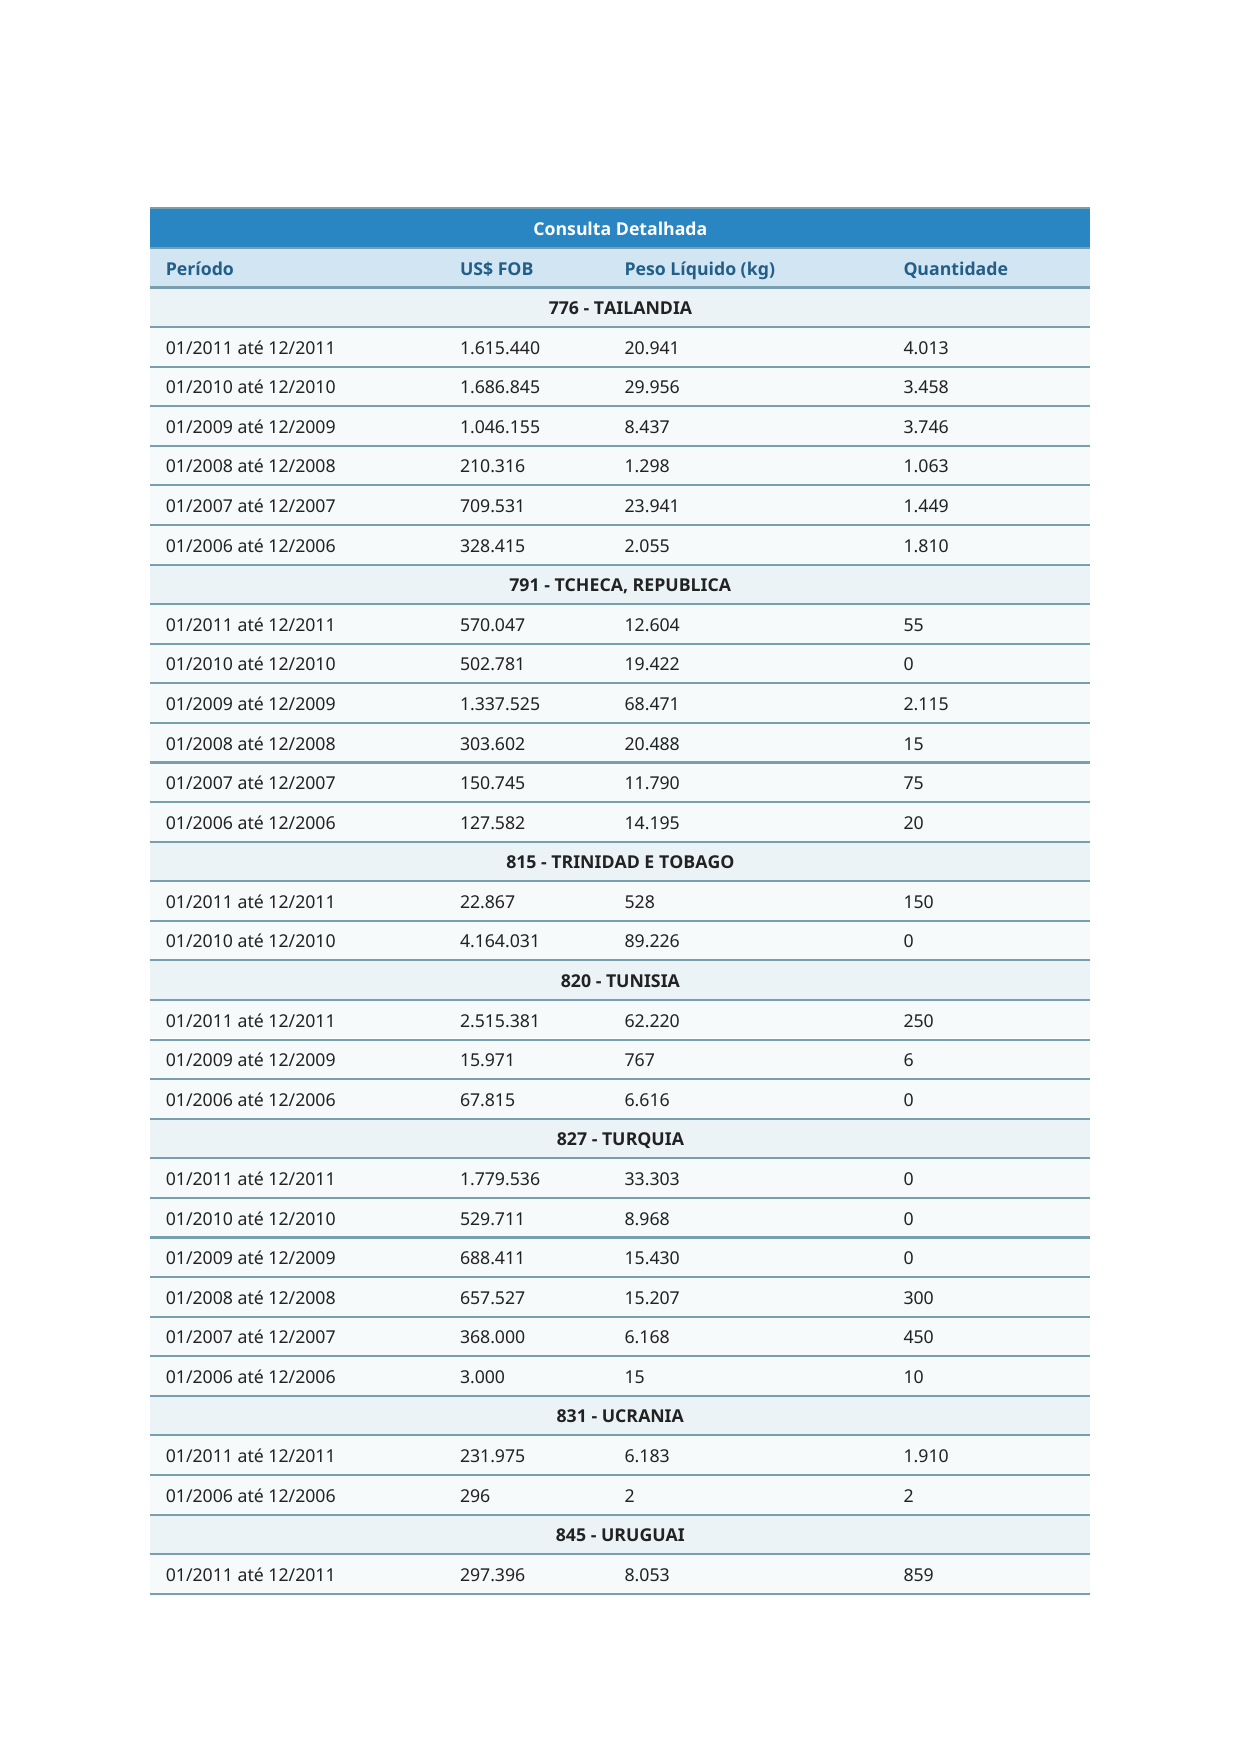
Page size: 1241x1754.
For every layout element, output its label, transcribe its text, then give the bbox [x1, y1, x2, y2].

table_cell 01/2006 até 12/2006 [150, 1080, 444, 1118]
table_header Consulta Detalhada [150, 209, 1090, 247]
table_cell 1.810 [888, 526, 1090, 563]
table_cell 01/2011 até 12/2011 [150, 1001, 444, 1038]
table_cell 33.303 [609, 1159, 888, 1197]
table_cell 01/2009 até 12/2009 [150, 407, 444, 445]
table_cell 62.220 [609, 1001, 888, 1038]
table_cell 14.195 [609, 803, 888, 841]
table_cell 1.298 [609, 447, 888, 484]
table_cell 0 [888, 922, 1090, 959]
table_cell 767 [609, 1041, 888, 1078]
table_cell 688.411 [444, 1239, 609, 1276]
table_cell 15.207 [609, 1278, 888, 1316]
table_cell 10 [888, 1357, 1090, 1395]
table_cell 570.047 [444, 605, 609, 643]
table_cell 22.867 [444, 882, 609, 920]
table_cell 6.616 [609, 1080, 888, 1118]
table_cell 1.063 [888, 447, 1090, 484]
table_cell 75 [888, 764, 1090, 801]
table_cell 0 [888, 1159, 1090, 1197]
table_cell 3.000 [444, 1357, 609, 1395]
table_cell 8.437 [609, 407, 888, 445]
table_cell 776 - TAILANDIA [150, 289, 1090, 326]
table_cell 01/2011 até 12/2011 [150, 1159, 444, 1197]
table_cell 529.711 [444, 1199, 609, 1236]
table_cell 12.604 [609, 605, 888, 643]
table_cell 2 [609, 1476, 888, 1513]
table_cell 2.055 [609, 526, 888, 563]
table_cell 15 [888, 724, 1090, 761]
table_cell Peso Líquido (kg) [609, 249, 888, 286]
table_cell 791 - TCHECA, REPUBLICA [150, 566, 1090, 603]
table_cell 55 [888, 605, 1090, 643]
table_cell 01/2009 até 12/2009 [150, 1239, 444, 1276]
table_cell 29.956 [609, 368, 888, 405]
table_cell 67.815 [444, 1080, 609, 1118]
table_cell 01/2006 até 12/2006 [150, 803, 444, 841]
table_cell 328.415 [444, 526, 609, 563]
table_cell 01/2006 até 12/2006 [150, 1476, 444, 1513]
table_cell 6.183 [609, 1436, 888, 1474]
table_cell 250 [888, 1001, 1090, 1038]
table_cell 1.910 [888, 1436, 1090, 1474]
table_cell 3.458 [888, 368, 1090, 405]
table_cell 01/2006 até 12/2006 [150, 526, 444, 563]
table_cell 502.781 [444, 645, 609, 682]
table_cell 01/2011 até 12/2011 [150, 328, 444, 366]
table_cell 11.790 [609, 764, 888, 801]
table_cell 01/2009 até 12/2009 [150, 684, 444, 722]
table_cell 820 - TUNISIA [150, 961, 1090, 999]
table_cell 4.164.031 [444, 922, 609, 959]
table_cell 2 [888, 1476, 1090, 1513]
table_cell 20.488 [609, 724, 888, 761]
table_cell 1.046.155 [444, 407, 609, 445]
table_cell 2.515.381 [444, 1001, 609, 1038]
table_cell 859 [888, 1555, 1090, 1593]
table_cell 01/2011 até 12/2011 [150, 605, 444, 643]
table_cell 19.422 [609, 645, 888, 682]
table_cell 831 - UCRANIA [150, 1397, 1090, 1434]
table_cell 657.527 [444, 1278, 609, 1316]
table_cell 368.000 [444, 1318, 609, 1355]
table_cell 01/2006 até 12/2006 [150, 1357, 444, 1395]
table_cell 2.115 [888, 684, 1090, 722]
table_cell 845 - URUGUAI [150, 1516, 1090, 1553]
table_cell 827 - TURQUIA [150, 1120, 1090, 1157]
table_cell 01/2009 até 12/2009 [150, 1041, 444, 1078]
table_cell 303.602 [444, 724, 609, 761]
table_cell 297.396 [444, 1555, 609, 1593]
table_cell 15 [609, 1357, 888, 1395]
table_cell 01/2010 até 12/2010 [150, 645, 444, 682]
table_cell 815 - TRINIDAD E TOBAGO [150, 843, 1090, 880]
table_cell 0 [888, 1199, 1090, 1236]
table_cell 20 [888, 803, 1090, 841]
table_cell 01/2007 até 12/2007 [150, 486, 444, 524]
table_cell 528 [609, 882, 888, 920]
table_cell 8.968 [609, 1199, 888, 1236]
table_cell 6.168 [609, 1318, 888, 1355]
table_cell 01/2011 até 12/2011 [150, 1555, 444, 1593]
table_cell 20.941 [609, 328, 888, 366]
table_cell 0 [888, 645, 1090, 682]
table_cell 01/2008 até 12/2008 [150, 724, 444, 761]
table_cell 127.582 [444, 803, 609, 841]
table_cell 1.779.536 [444, 1159, 609, 1197]
table_cell 0 [888, 1080, 1090, 1118]
table_cell 01/2010 até 12/2010 [150, 368, 444, 405]
table_cell 01/2008 até 12/2008 [150, 1278, 444, 1316]
table_cell 15.971 [444, 1041, 609, 1078]
table_cell 8.053 [609, 1555, 888, 1593]
table_cell 23.941 [609, 486, 888, 524]
table_cell 01/2007 até 12/2007 [150, 764, 444, 801]
table_cell Quantidade [888, 249, 1090, 286]
table_cell 15.430 [609, 1239, 888, 1276]
table_cell 150.745 [444, 764, 609, 801]
table_cell 709.531 [444, 486, 609, 524]
table_cell 300 [888, 1278, 1090, 1316]
table_cell 01/2011 até 12/2011 [150, 1436, 444, 1474]
table_cell 3.746 [888, 407, 1090, 445]
table_cell 01/2011 até 12/2011 [150, 882, 444, 920]
table_cell 0 [888, 1239, 1090, 1276]
table_cell 210.316 [444, 447, 609, 484]
table_cell Período [150, 249, 444, 286]
table_cell 296 [444, 1476, 609, 1513]
table_cell 01/2010 até 12/2010 [150, 922, 444, 959]
table_cell 01/2008 até 12/2008 [150, 447, 444, 484]
table_cell 01/2010 até 12/2010 [150, 1199, 444, 1236]
table_cell 89.226 [609, 922, 888, 959]
table_cell 1.686.845 [444, 368, 609, 405]
table_cell 6 [888, 1041, 1090, 1078]
table_cell 68.471 [609, 684, 888, 722]
table_cell 150 [888, 882, 1090, 920]
table_cell US$ FOB [444, 249, 609, 286]
table_cell 1.449 [888, 486, 1090, 524]
table_cell 4.013 [888, 328, 1090, 366]
table_cell 450 [888, 1318, 1090, 1355]
table_cell 01/2007 até 12/2007 [150, 1318, 444, 1355]
table_cell 231.975 [444, 1436, 609, 1474]
table_cell 1.337.525 [444, 684, 609, 722]
table_cell 1.615.440 [444, 328, 609, 366]
